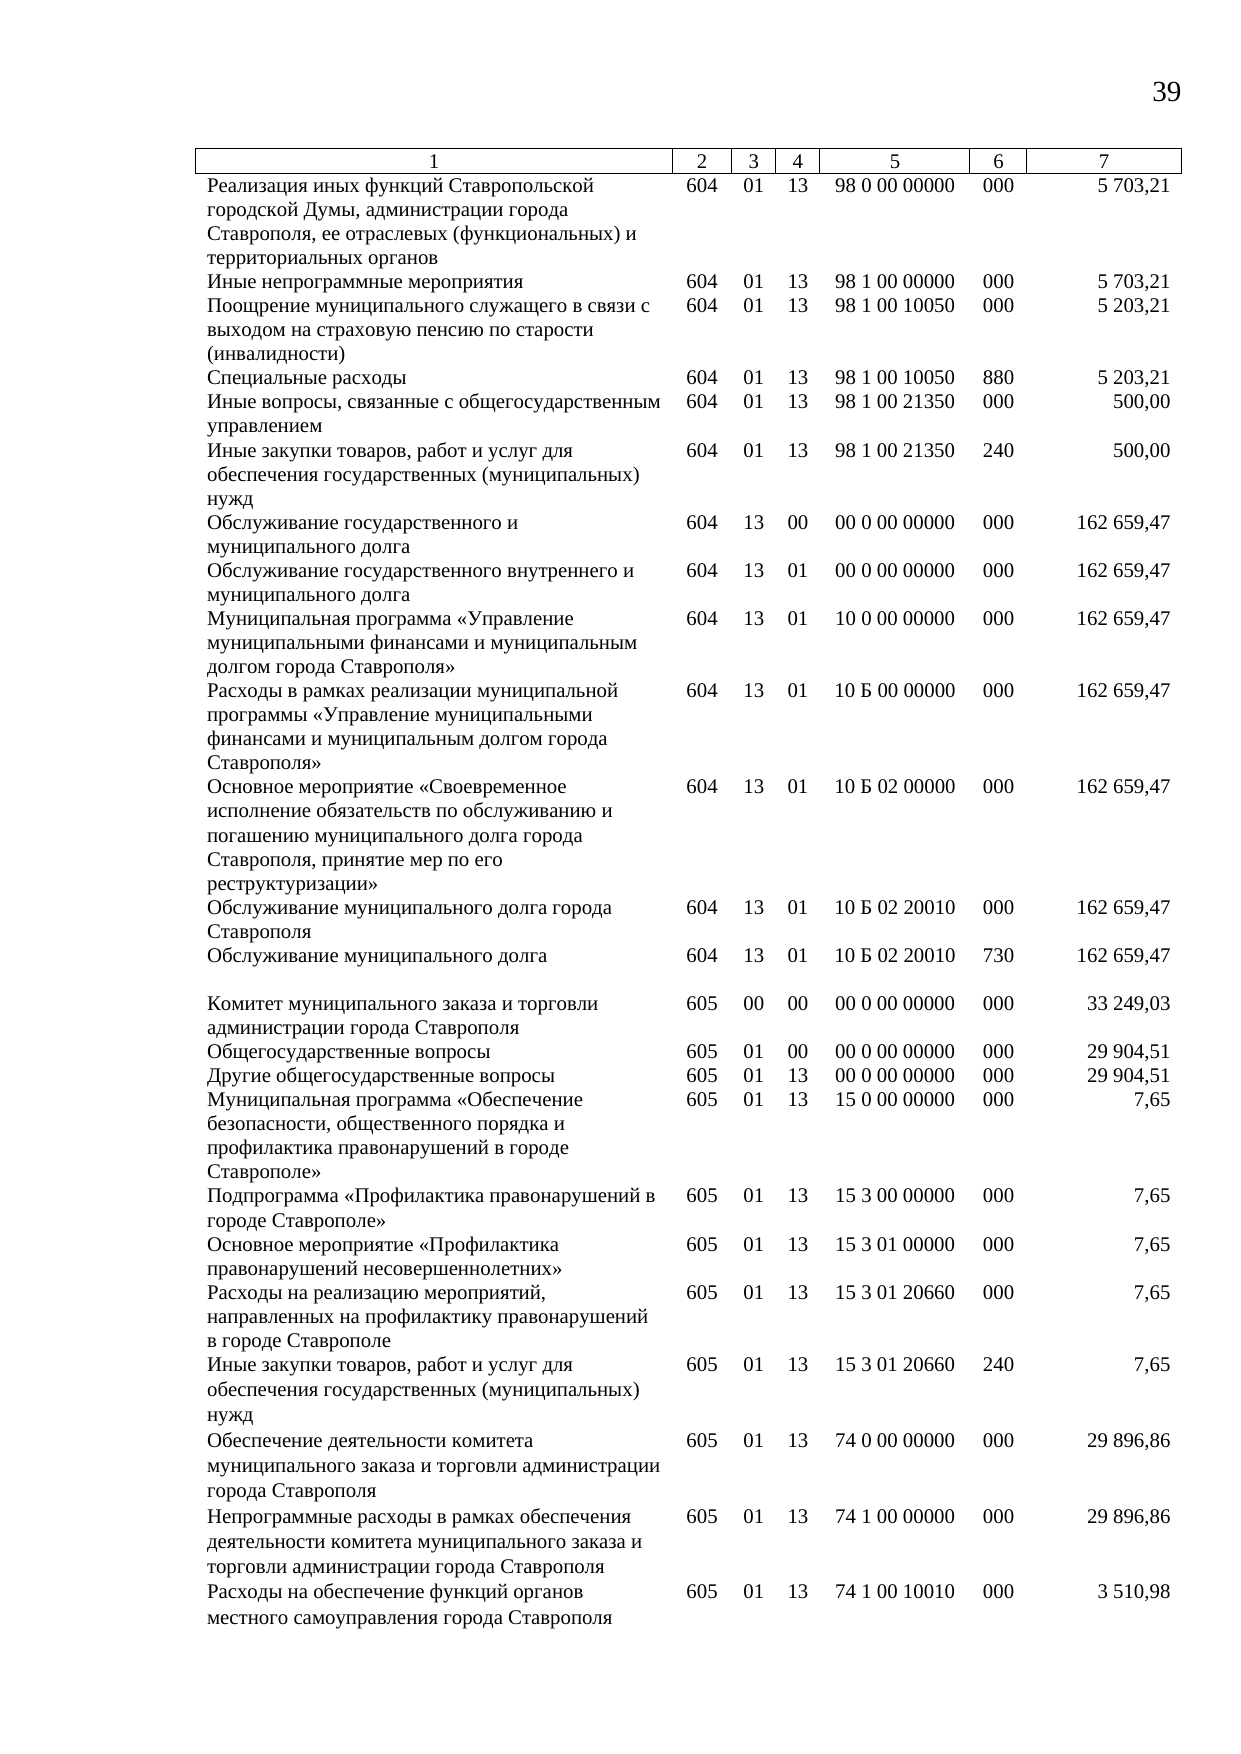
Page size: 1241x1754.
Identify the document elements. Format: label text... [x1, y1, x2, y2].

table_header 2 [673, 149, 731, 173]
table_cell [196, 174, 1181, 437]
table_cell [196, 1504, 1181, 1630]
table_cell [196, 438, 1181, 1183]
table_header 5 [820, 149, 969, 173]
table_header 6 [970, 149, 1026, 173]
table_header 7 [1027, 149, 1181, 173]
table_header 1 [196, 149, 672, 173]
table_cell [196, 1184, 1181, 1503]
table_header 3 [732, 149, 775, 173]
table_header 4 [776, 149, 819, 173]
